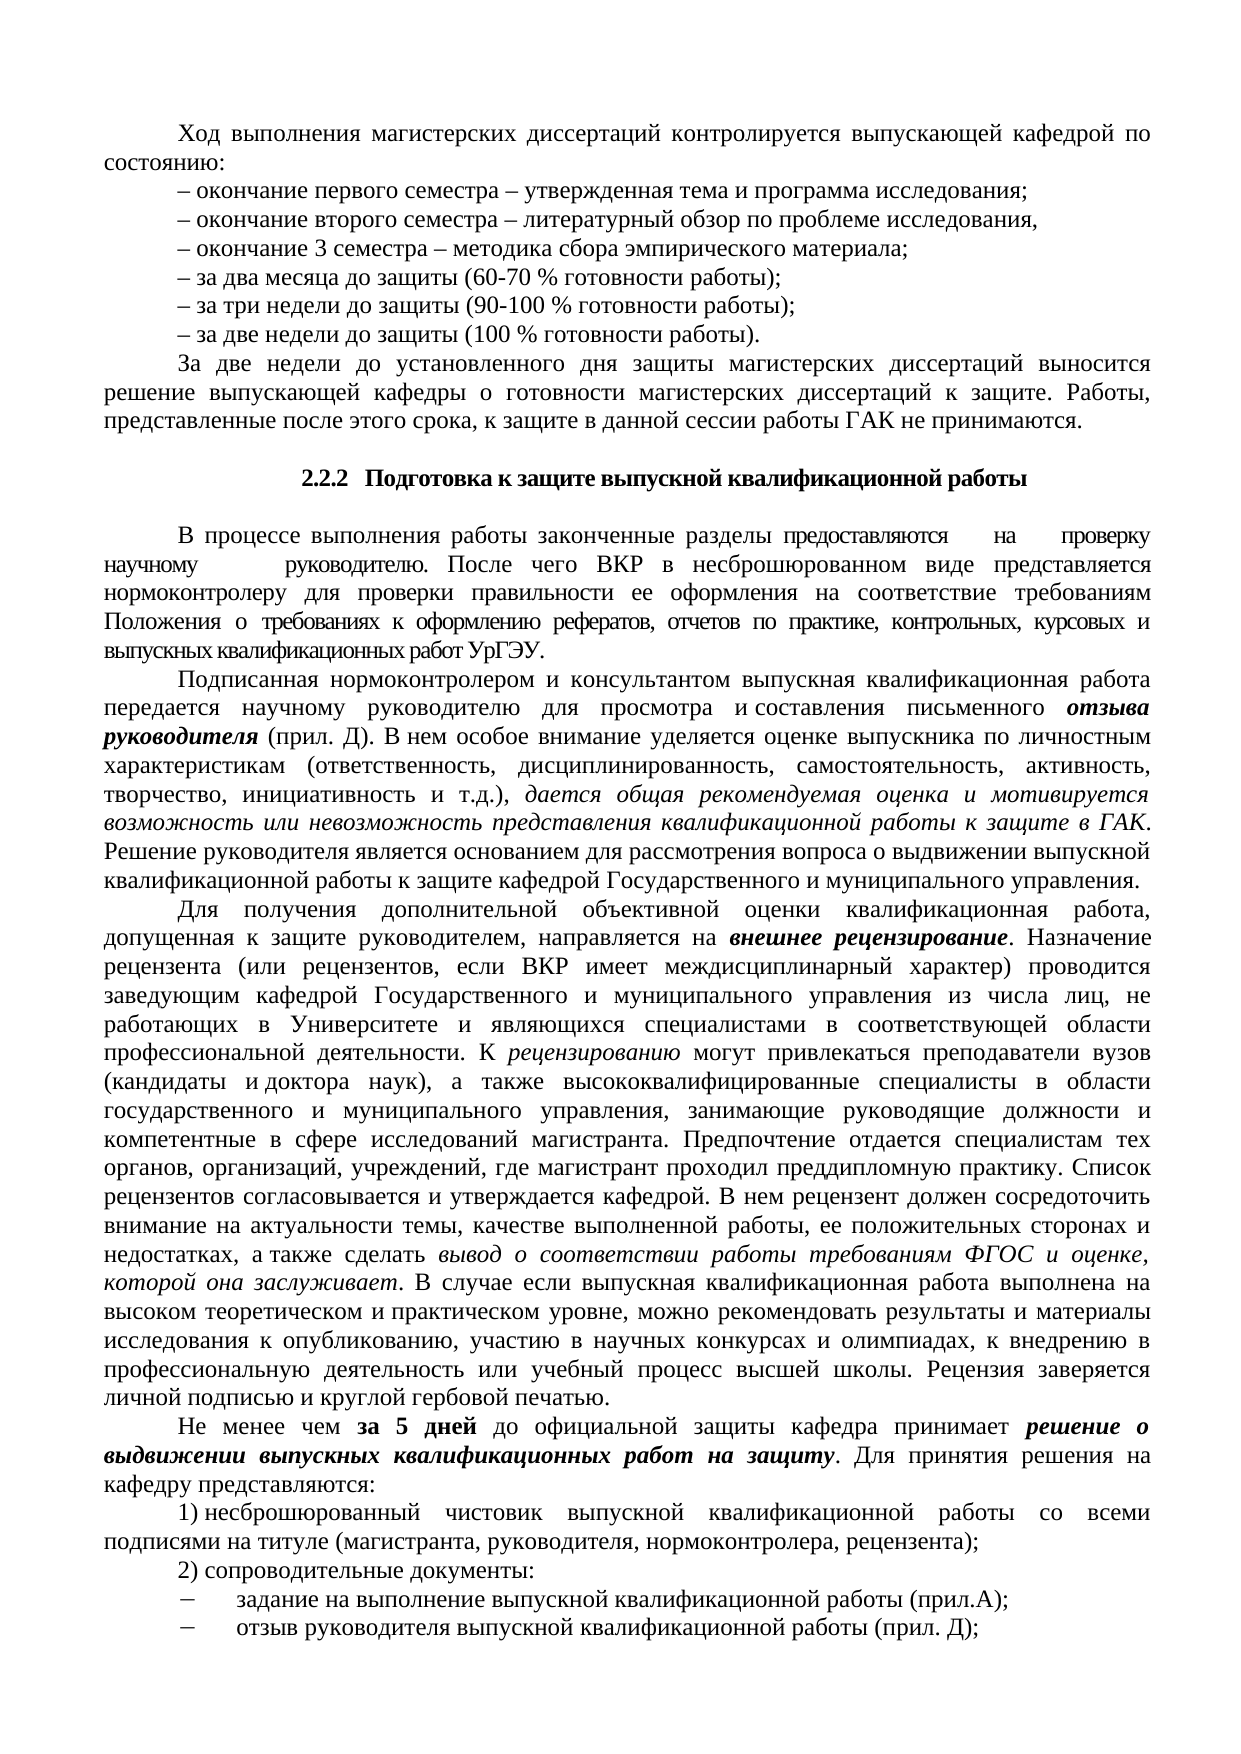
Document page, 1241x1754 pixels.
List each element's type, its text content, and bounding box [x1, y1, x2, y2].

text 2.2.2 Подготовка к защите выпускной квалификационной работы [103, 463, 1152, 492]
text Не менее чем за 5 дней до официальной защиты кафедра принимает решение о выдвижении выпускных квалификационных работ на защиту. Для принятия решения на кафедру представляются: [103, 1411, 1152, 1497]
text – окончание первого семестра – утвержденная тема и программа исследования; [103, 176, 1152, 204]
text – окончание второго семестра – литературный обзор по проблеме исследования, [103, 204, 1152, 233]
text – за три недели до защиты (90-100 % готовности работы); [103, 291, 1152, 319]
text Подписанная нормоконтролером и консультантом выпускная квалификационная работа передается научному руководителю для просмотра и составления письменного отзыва руководителя (прил. Д). В нем особое внимание уделяется оценке выпускника по личностным характеристикам (ответственность, дисциплинированность, самостоятельность, активность, творчество, инициативность и т.д.), дается общая рекомендуемая оценка и мотивируется возможность или невозможность представления квалификационной работы к защите в ГАК. Решение руководителя является основанием для рассмотрения вопроса о выдвижении выпускной квалификационной работы к защите кафедрой Государственного и муниципального управления. [103, 664, 1152, 894]
text Ход выполнения магистерских диссертаций контролируется выпускающей кафедрой по состоянию: [103, 118, 1152, 176]
text 2) сопроводительные документы: [103, 1555, 1152, 1584]
text – за два месяца до защиты (60-70 % готовности работы); [103, 262, 1152, 291]
list отзыв руководителя выпускной квалификационной работы (прил. Д); [103, 1612, 1152, 1641]
text 1) несброшюрованный чистовик выпускной квалификационной работы со всеми подписями на титуле (магистранта, руководителя, нормоконтролера, рецензента); [103, 1497, 1152, 1555]
text Для получения дополнительной объективной оценки квалификационная работа, допущенная к защите руководителем, направляется на внешнее рецензирование. Назначение рецензента (или рецензентов, если ВКР имеет междисциплинарный характер) проводится заведующим кафедрой Государственного и муниципального управления из числа лиц, не работающих в Университете и являющихся специалистами в соответствующей области профессиональной деятельности. К рецензированию могут привлекаться преподаватели вузов (кандидаты и доктора наук), а также высококвалифицированные специалисты в области государственного и муниципального управления, занимающие руководящие должности и компетентные в сфере исследований магистранта. Предпочтение отдается специалистам тех органов, организаций, учреждений, где магистрант проходил преддипломную практику. Список рецензентов согласовывается и утверждается кафедрой. В нем рецензент должен сосредоточить внимание на актуальности темы, качестве выполненной работы, ее положительных сторонах и недостатках, а также сделать вывод о соответствии работы требованиям ФГОС и оценке, которой она заслуживает. В случае если выпускная квалификационная работа выполнена на высоком теоретическом и практическом уровне, можно рекомендовать результаты и материалы исследования к опубликованию, участию в научных конкурсах и олимпиадах, к внедрению в профессиональную деятельность или учебный процесс высшей школы. Рецензия заверяется личной подписью и круглой гербовой печатью. [103, 894, 1152, 1411]
text За две недели до установленного дня защиты магистерских диссертаций выносится решение выпускающей кафедры о готовности магистерских диссертаций к защите. Работы, представленные после этого срока, к защите в данной сессии работы ГАК не принимаются. [103, 348, 1152, 434]
text – окончание 3 семестра – методика сбора эмпирического материала; [103, 233, 1152, 262]
list задание на выполнение выпускной квалификационной работы (прил.А); [103, 1584, 1152, 1612]
text – за две недели до защиты (100 % готовности работы). [103, 319, 1152, 348]
text В процессе выполнения работы законченные разделы предоставляются на проверку научному руководителю. После чего ВКР в несброшюрованном виде представляется нормоконтролеру для проверки правильности ее оформления на соответствие требованиям Положения о требованиях к оформлению рефератов, отчетов по практике, контрольных, курсовых и выпускных квалификационных работ УрГЭУ. [103, 520, 1152, 664]
